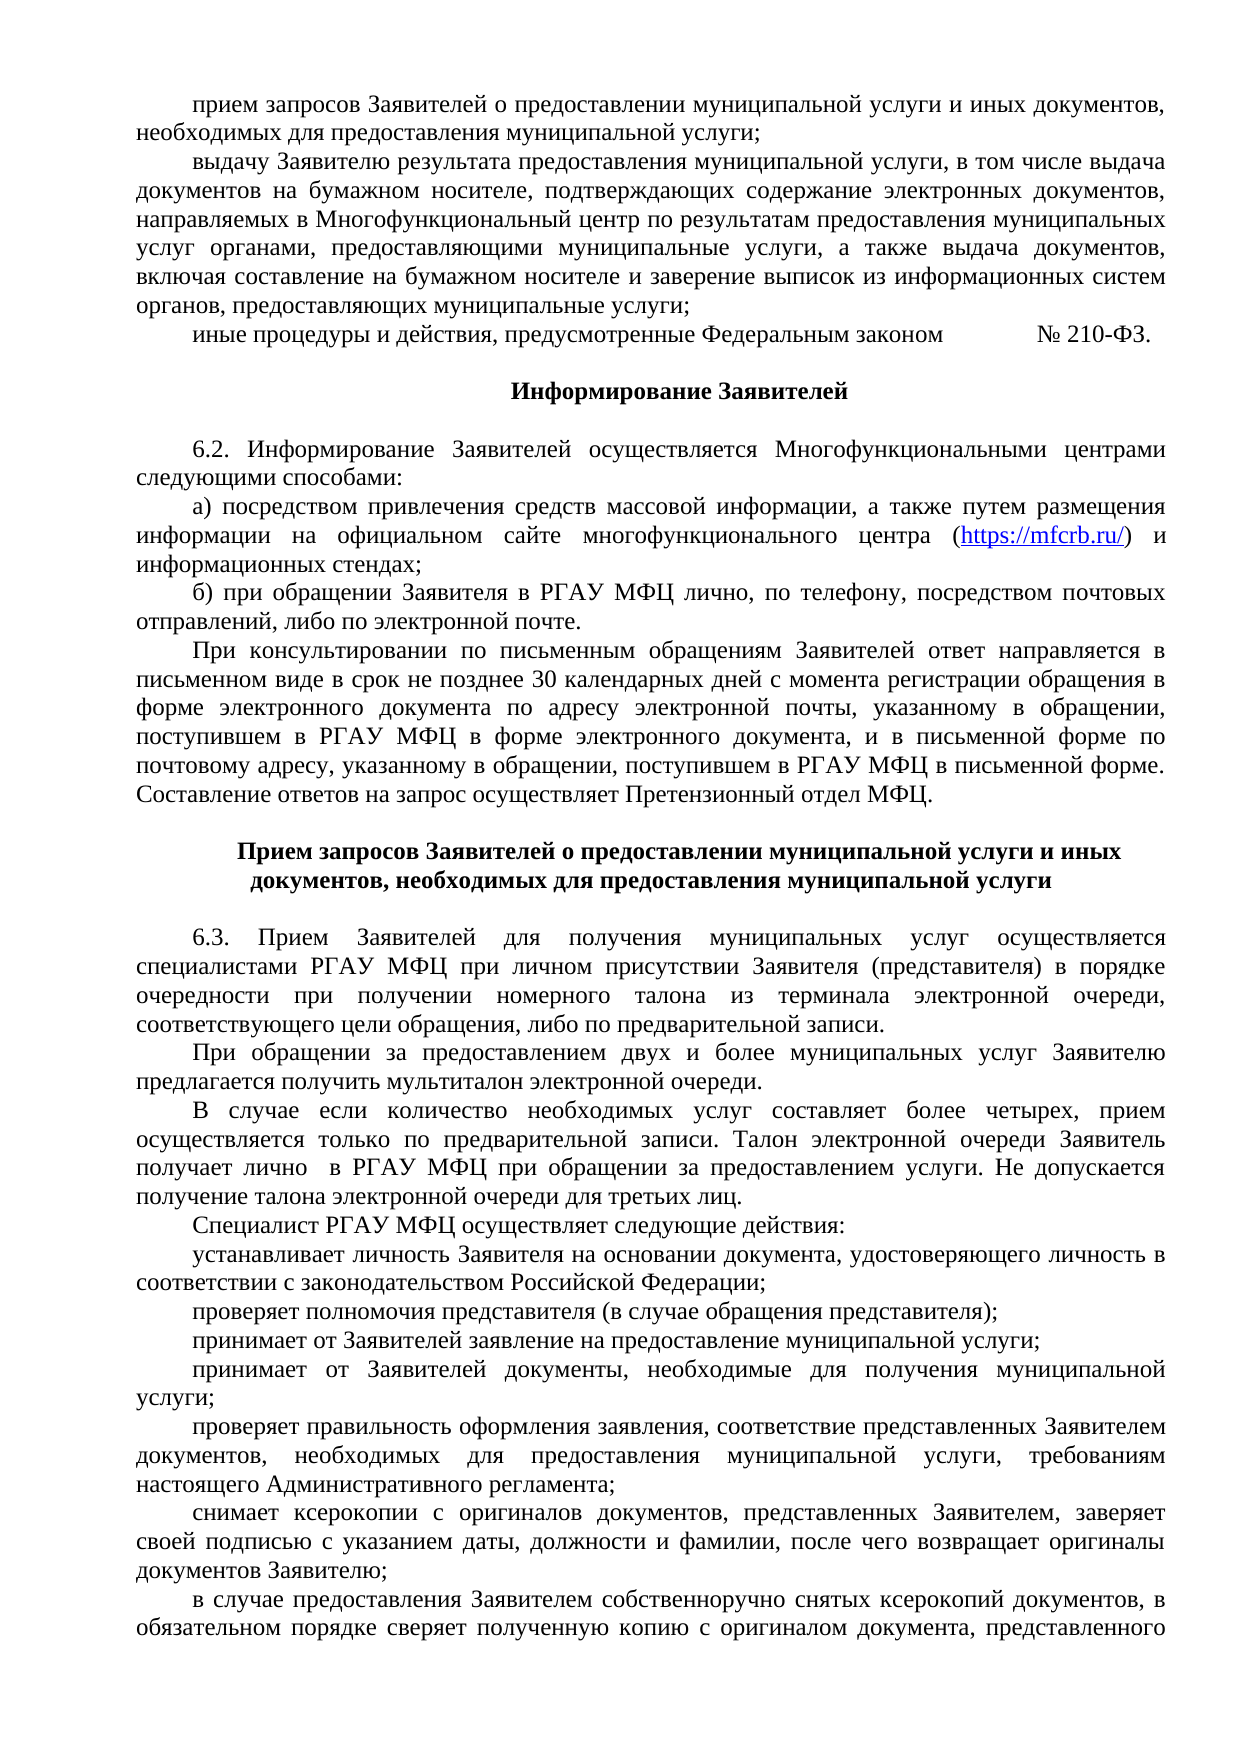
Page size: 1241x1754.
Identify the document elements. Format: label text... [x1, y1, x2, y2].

text В случае если количество необходимых услуг составляет более четырех, прием осуществляется только по предварительной записи. Талон электронной очереди Заявитель получает лично в РГАУ МФЦ при обращении за предоставлением услуги. Не допускается получение талона электронной очереди для третьих лиц. [136, 1095, 1167, 1210]
text 6.2. Информирование Заявителей осуществляется Многофункциональными центрами следующими способами: [136, 434, 1167, 491]
text принимает от Заявителей документы, необходимые для получения муниципальной услуги; [136, 1354, 1167, 1411]
text снимает ксерокопии с оригиналов документов, представленных Заявителем, заверяет своей подписью с указанием даты, должности и фамилии, после чего возвращает оригиналы документов Заявителю; [136, 1497, 1167, 1584]
text При консультировании по письменным обращениям Заявителей ответ направляется в письменном виде в срок не позднее 30 календарных дней с момента регистрации обращения в форме электронного документа по адресу электронной почты, указанному в обращении, поступившем в РГАУ МФЦ в форме электронного документа, и в письменной форме по почтовому адресу, указанному в обращении, поступившем в РГАУ МФЦ в письменной форме. Составление ответов на запрос осуществляет Претензионный отдел МФЦ. [136, 635, 1167, 807]
text 6.3. Прием Заявителей для получения муниципальных услуг осуществляется специалистами РГАУ МФЦ при личном присутствии Заявителя (представителя) в порядке очередности при получении номерного талона из терминала электронной очереди, соответствующего цели обращения, либо по предварительной записи. [136, 922, 1167, 1037]
text проверяет правильность оформления заявления, соответствие представленных Заявителем документов, необходимых для предоставления муниципальной услуги, требованиям настоящего Административного регламента; [136, 1411, 1167, 1497]
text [136, 1584, 1167, 1641]
text принимает от Заявителей заявление на предоставление муниципальной услуги; [136, 1325, 1167, 1354]
text Информирование Заявителей [136, 376, 1167, 405]
text При обращении за предоставлением двух и более муниципальных услуг Заявителю предлагается получить мультиталон электронной очереди. [136, 1037, 1167, 1095]
text а) посредством привлечения средств массовой информации, а также путем размещения информации на официальном сайте многофункционального центра (https://mfcrb.ru/) и информационных стендах; [136, 491, 1167, 577]
text выдачу Заявителю результата предоставления муниципальной услуги, в том числе выдача документов на бумажном носителе, подтверждающих содержание электронных документов, направляемых в Многофункциональный центр по результатам предоставления муниципальных услуг органами, предоставляющими муниципальные услуги, а также выдача документов, включая составление на бумажном носителе и заверение выписок из информационных систем органов, предоставляющих муниципальные услуги; [136, 146, 1167, 319]
text проверяет полномочия представителя (в случае обращения представителя); [136, 1296, 1167, 1325]
text устанавливает личность Заявителя на основании документа, удостоверяющего личность в соответствии с законодательством Российской Федерации; [136, 1239, 1167, 1296]
text иные процедуры и действия, предусмотренные Федеральным законом № 210-ФЗ. [136, 319, 1167, 347]
text б) при обращении Заявителя в РГАУ МФЦ лично, по телефону, посредством почтовых отправлений, либо по электронной почте. [136, 577, 1167, 635]
text Прием запросов Заявителей о предоставлении муниципальной услуги и иных документов, необходимых для предоставления муниципальной услуги [136, 836, 1167, 894]
text прием запросов Заявителей о предоставлении муниципальной услуги и иных документов, необходимых для предоставления муниципальной услуги; [136, 89, 1167, 146]
text Специалист РГАУ МФЦ осуществляет следующие действия: [136, 1210, 1167, 1239]
